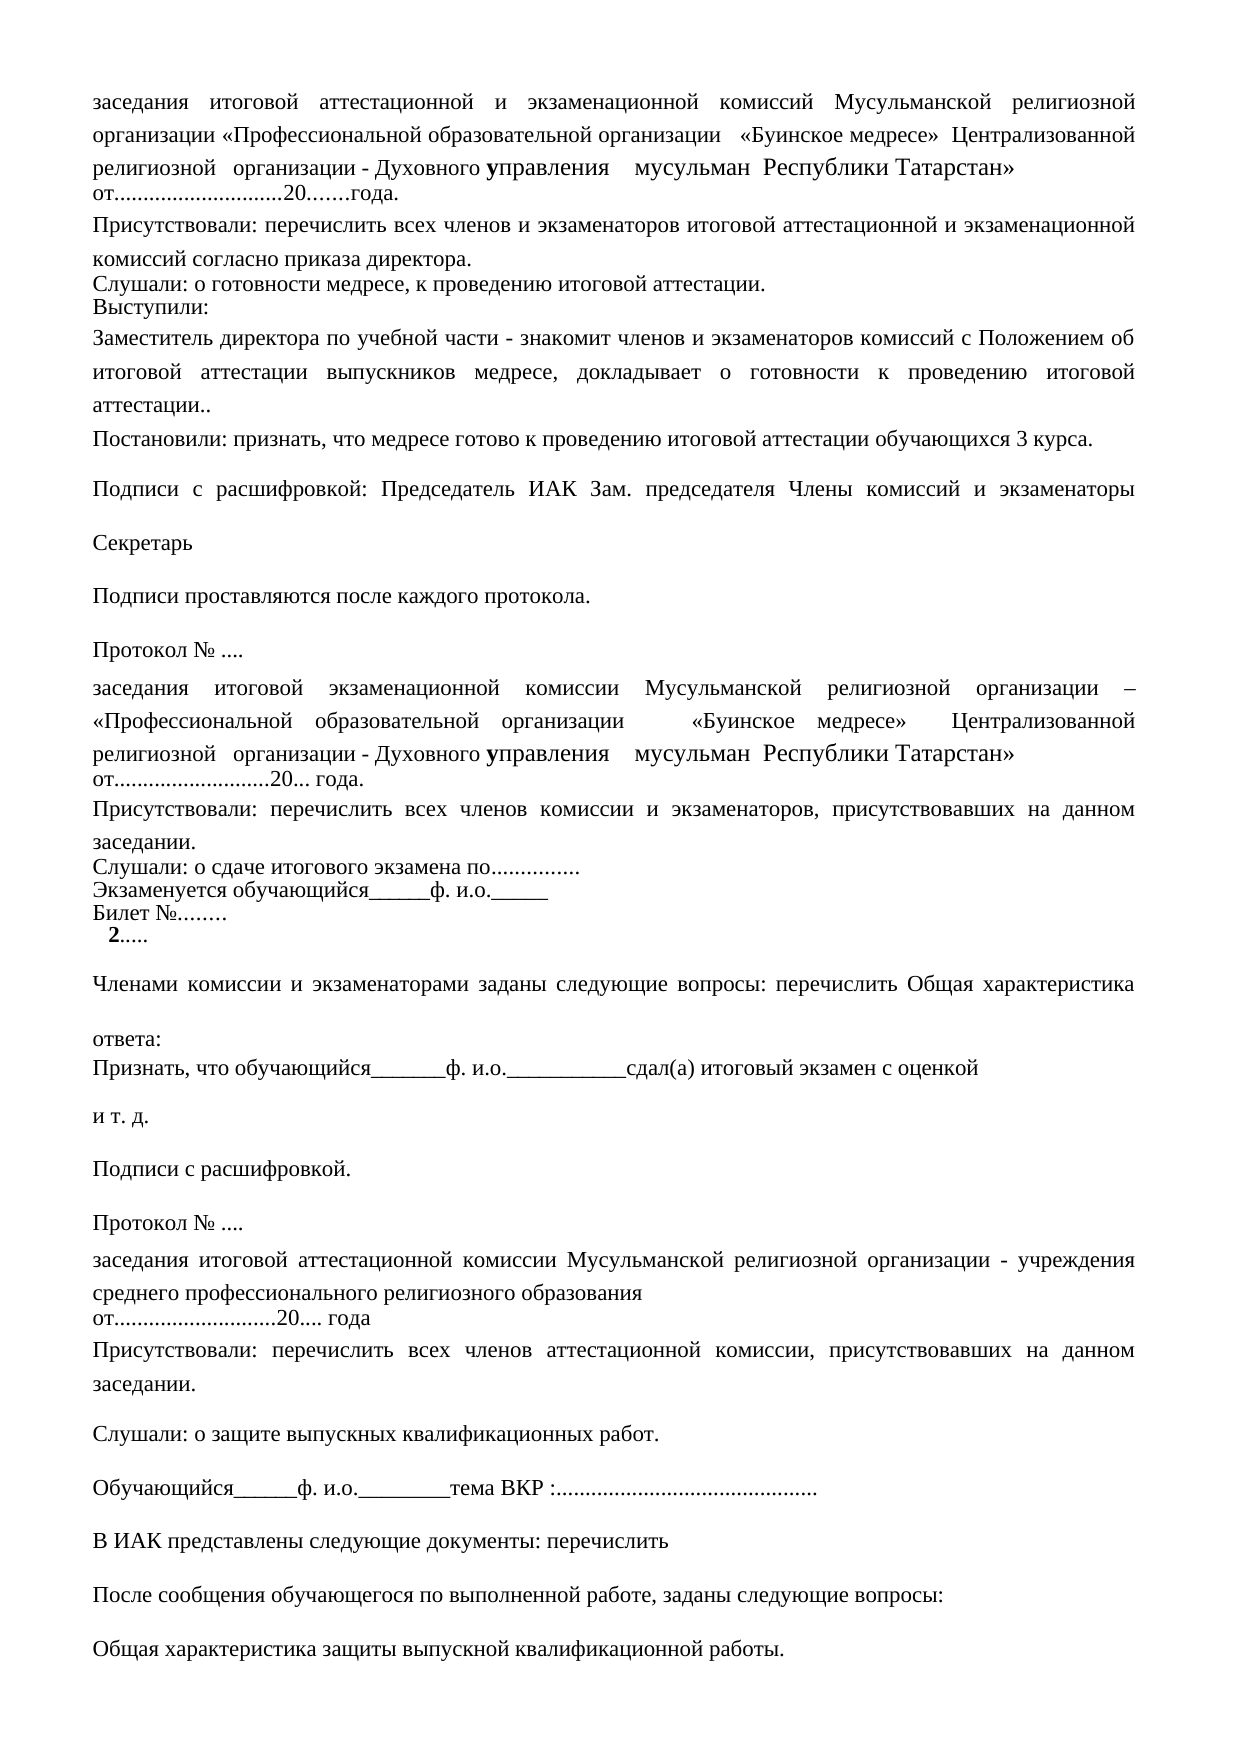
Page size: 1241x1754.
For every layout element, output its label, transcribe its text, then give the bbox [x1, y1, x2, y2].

text Признать, что обучающийся ф. и.о. сдал(а) итоговый экзамен с оценкой [92, 1057, 1137, 1080]
text Слушали: о готовности медресе, к проведению итоговой аттестации. [92, 273, 1137, 296]
text и т. д. [92, 1080, 1137, 1134]
text Обучающийся ф. и.о. тема ВКР : [92, 1452, 1137, 1506]
text от 20... года. [92, 768, 1137, 791]
text Протокол № .... [92, 615, 1137, 669]
text Билет № [92, 902, 1137, 924]
text Общая характеристика защиты выпускной квалификационной работы. [92, 1614, 1137, 1668]
text Слушали: о сдаче итогового экзамена по [92, 856, 1137, 879]
text После сообщения обучающегося по выполненной работе, заданы следующие вопросы: [92, 1560, 1137, 1614]
text Выступили: [92, 296, 1137, 319]
text заседания итоговой экзаменационной комиссии Мусульманской религиозной организации – «Профессиональной образовательной организации «Буинское медресе» Централизованной религиозной организации - Духовного управления мусульман Республики Татарстан» [92, 669, 1137, 768]
text Членами комиссии и экзаменаторами заданы следующие вопросы: перечислить Общая характеристика ответа: [92, 947, 1137, 1057]
text Присутствовали: перечислить всех членов аттестационной комиссии, присутствовавших на данном заседании. [92, 1330, 1137, 1398]
text Подписи с расшифровкой: Председатель ИАК Зам. председателя Члены комиссий и экзаменаторы Секретарь [92, 453, 1137, 561]
text заседания итоговой аттестационной комиссии Мусульманской религиозной организации - учреждения среднего профессионального религиозного образования [92, 1241, 1137, 1307]
text от 20 года. [92, 182, 1137, 205]
text Слушали: о защите выпускных квалификационных работ. [92, 1398, 1137, 1452]
text В ИАК представлены следующие документы: перечислить [92, 1506, 1137, 1560]
text 2 [92, 924, 1137, 947]
text Экзаменуется обучающийся ф. и.о. [92, 879, 1137, 902]
text Постановили: признать, что медресе готово к проведению итоговой аттестации обучающихся 3 курса. [92, 419, 1137, 453]
text Присутствовали: перечислить всех членов комиссии и экзаменаторов, присутствовавших на данном заседании. [92, 791, 1137, 856]
text Заместитель директора по учебной части - знакомит членов и экзаменаторов комиссий с Положением об итоговой аттестации выпускников медресе, докладывает о готовности к проведению итоговой аттестации.. [92, 319, 1137, 419]
text Протокол № .... [92, 1187, 1137, 1241]
text заседания итоговой аттестационной и экзаменационной комиссий Мусульманской религиозной организации «Профессиональной образовательной организации «Буинское медресе» Централизованной религиозной организации - Духовного управления мусульман Республики Татарстан» [92, 83, 1137, 182]
text Подписи проставляются после каждого протокола. [92, 561, 1137, 615]
text Присутствовали: перечислить всех членов и экзаменаторов итоговой аттестационной и экзаменационной комиссий согласно приказа директора. [92, 205, 1137, 273]
text Подписи с расшифровкой. [92, 1134, 1137, 1187]
text от 20.... года [92, 1307, 1137, 1330]
